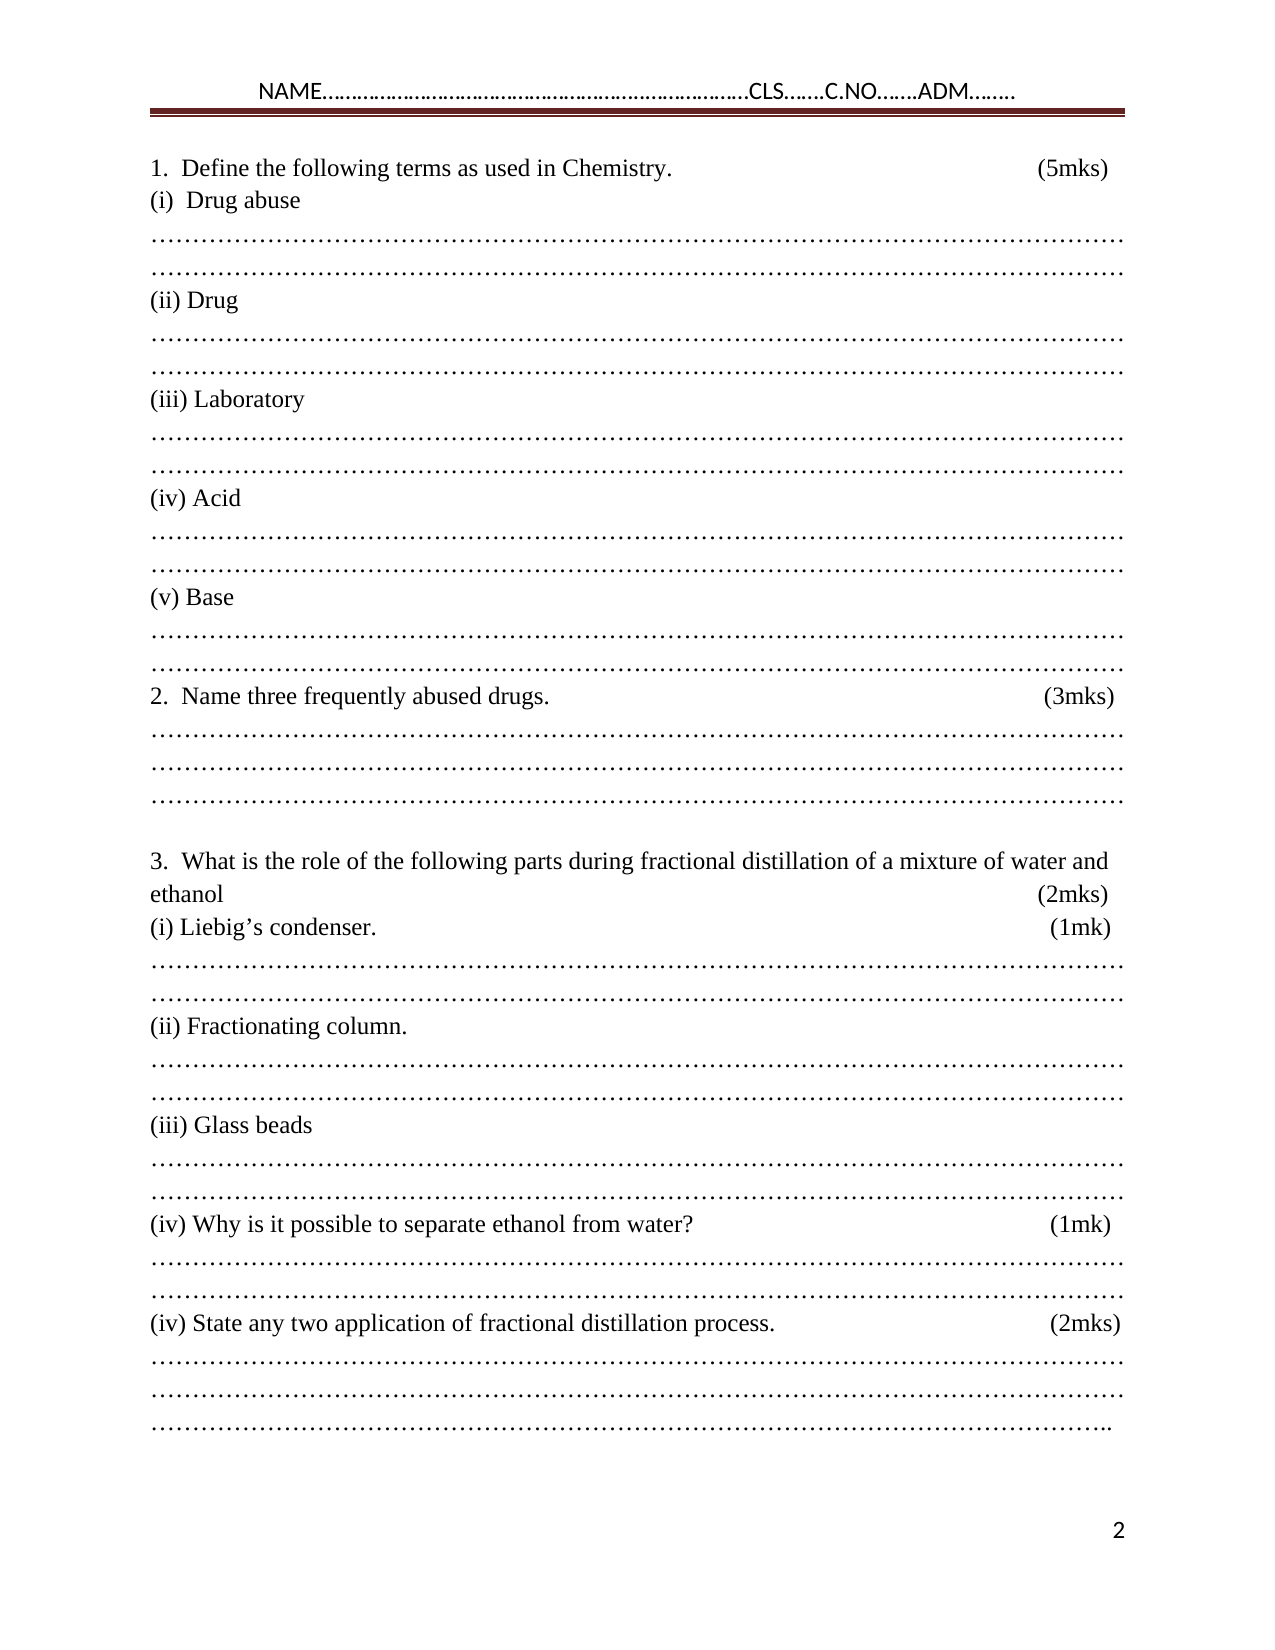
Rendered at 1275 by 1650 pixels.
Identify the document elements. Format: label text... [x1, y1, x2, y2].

text 1. Define the following terms as used in Chemistry. (5mks) [150, 153, 1125, 181]
text (iii) Laboratory [150, 384, 1125, 412]
text (iv) State any two application of fractional distillation process. (2mks) [150, 1308, 1125, 1337]
text ……………………………………………………………………………………………………………………………………………………………………………………………………………………………………………………………………………………………………………………… [150, 714, 1125, 809]
text ……………………………………………………………………………………………………………………………………………………………………………………………………………… [150, 945, 1125, 1007]
text ……………………………………………………………………………………………………………………………………………………………………………………………………………… [150, 417, 1125, 478]
text (i) Liebig’s condenser. (1mk) [150, 912, 1125, 941]
text (ii) Drug [150, 285, 1125, 313]
text (iv) Acid [150, 483, 1125, 512]
text ……………………………………………………………………………………………………………………………………………………………………………………………………………… [150, 1044, 1125, 1106]
text (v) Base [150, 582, 1125, 611]
text (i) Drug abuse [150, 186, 1125, 214]
text ……………………………………………………………………………………………………………………………………………………………………………………………………………… [150, 516, 1125, 578]
text 3. What is the role of the following parts during fractional distillation of a mixture of water and ethanol (2mks) [150, 846, 1125, 908]
text …………………………………………………………………………………………………………………………………………………………………………………………………………………………………………………………………………………………………………………….. [150, 1341, 1125, 1436]
text ……………………………………………………………………………………………………………………………………………………………………………………………………………… [150, 1143, 1125, 1205]
text ……………………………………………………………………………………………………………………………………………………………………………………………………………… [150, 615, 1125, 677]
text (ii) Fractionating column. [150, 1011, 1125, 1040]
text (iii) Glass beads [150, 1110, 1125, 1139]
text ……………………………………………………………………………………………………………………………………………………………………………………………………………… [150, 1242, 1125, 1304]
text 2. Name three frequently abused drugs. (3mks) [150, 681, 1125, 710]
text ……………………………………………………………………………………………………………………………………………………………………………………………………………… [150, 318, 1125, 379]
text ……………………………………………………………………………………………………………………………………………………………………………………………………………… [150, 219, 1125, 280]
text (iv) Why is it possible to separate ethanol from water? (1mk) [150, 1209, 1125, 1238]
